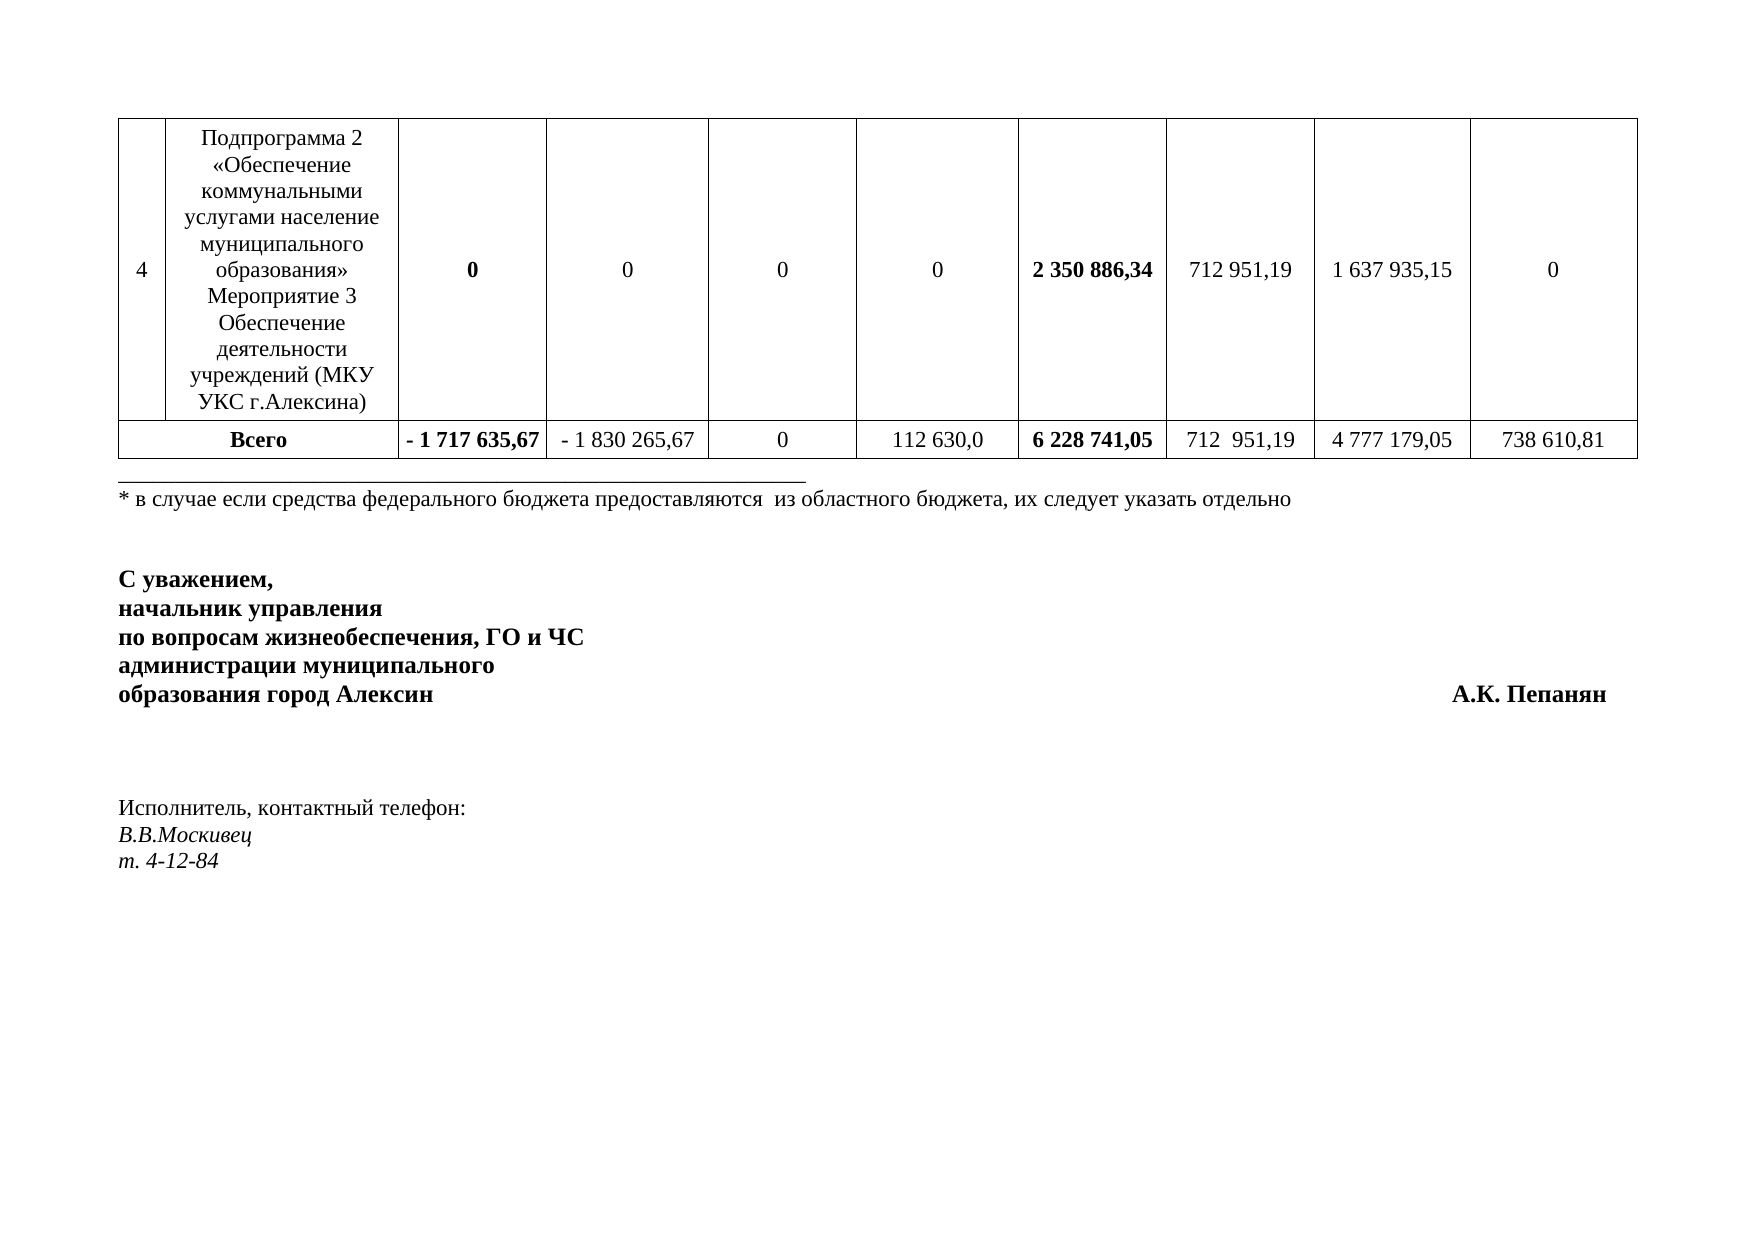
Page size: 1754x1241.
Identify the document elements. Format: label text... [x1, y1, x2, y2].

table_cell Всего [119, 421, 398, 458]
table_cell 738 610,81 [1471, 421, 1637, 458]
table_cell 0 [1471, 119, 1637, 420]
table_cell 712 951,19 [1167, 421, 1314, 458]
table_cell 0 [857, 119, 1018, 420]
table_cell 0 [709, 421, 856, 458]
table_cell 2 350 886,34 [1019, 119, 1166, 420]
table_cell 0 [399, 119, 546, 420]
table_cell - 1 830 265,67 [547, 421, 708, 458]
text начальник управления [118, 593, 1636, 622]
text В.В.Москивец [118, 821, 1636, 847]
text т. 4-12-84 [118, 847, 1636, 873]
text * в случае если средства федерального бюджета предоставляются из областного бюджета, их следует указать отдельно [118, 485, 1636, 512]
table_cell 0 [547, 119, 708, 420]
text ____________________________________________________________ [118, 459, 1636, 485]
table_cell 1 637 935,15 [1315, 119, 1470, 420]
text Исполнитель, контактный телефон: [118, 794, 1636, 821]
table_cell Подпрограмма 2 «Обеспечение коммунальными услугами население муниципального образования» Мероприятие 3 Обеспечение деятельности учреждений (МКУ УКС г.Алексина) [166, 119, 398, 420]
text С уважением, [118, 564, 1636, 593]
table_cell 4 777 179,05 [1315, 421, 1470, 458]
text администрации муниципального [118, 651, 1636, 679]
text образования город Алексин А.К. Пепанян [118, 679, 1636, 708]
table_cell 712 951,19 [1167, 119, 1314, 420]
table_cell 6 228 741,05 [1019, 421, 1166, 458]
text по вопросам жизнеобеспечения, ГО и ЧС [118, 622, 1636, 651]
table_cell 112 630,0 [857, 421, 1018, 458]
table_cell 0 [709, 119, 856, 420]
table_cell - 1 717 635,67 [399, 421, 546, 458]
table_cell 4 [119, 119, 165, 420]
